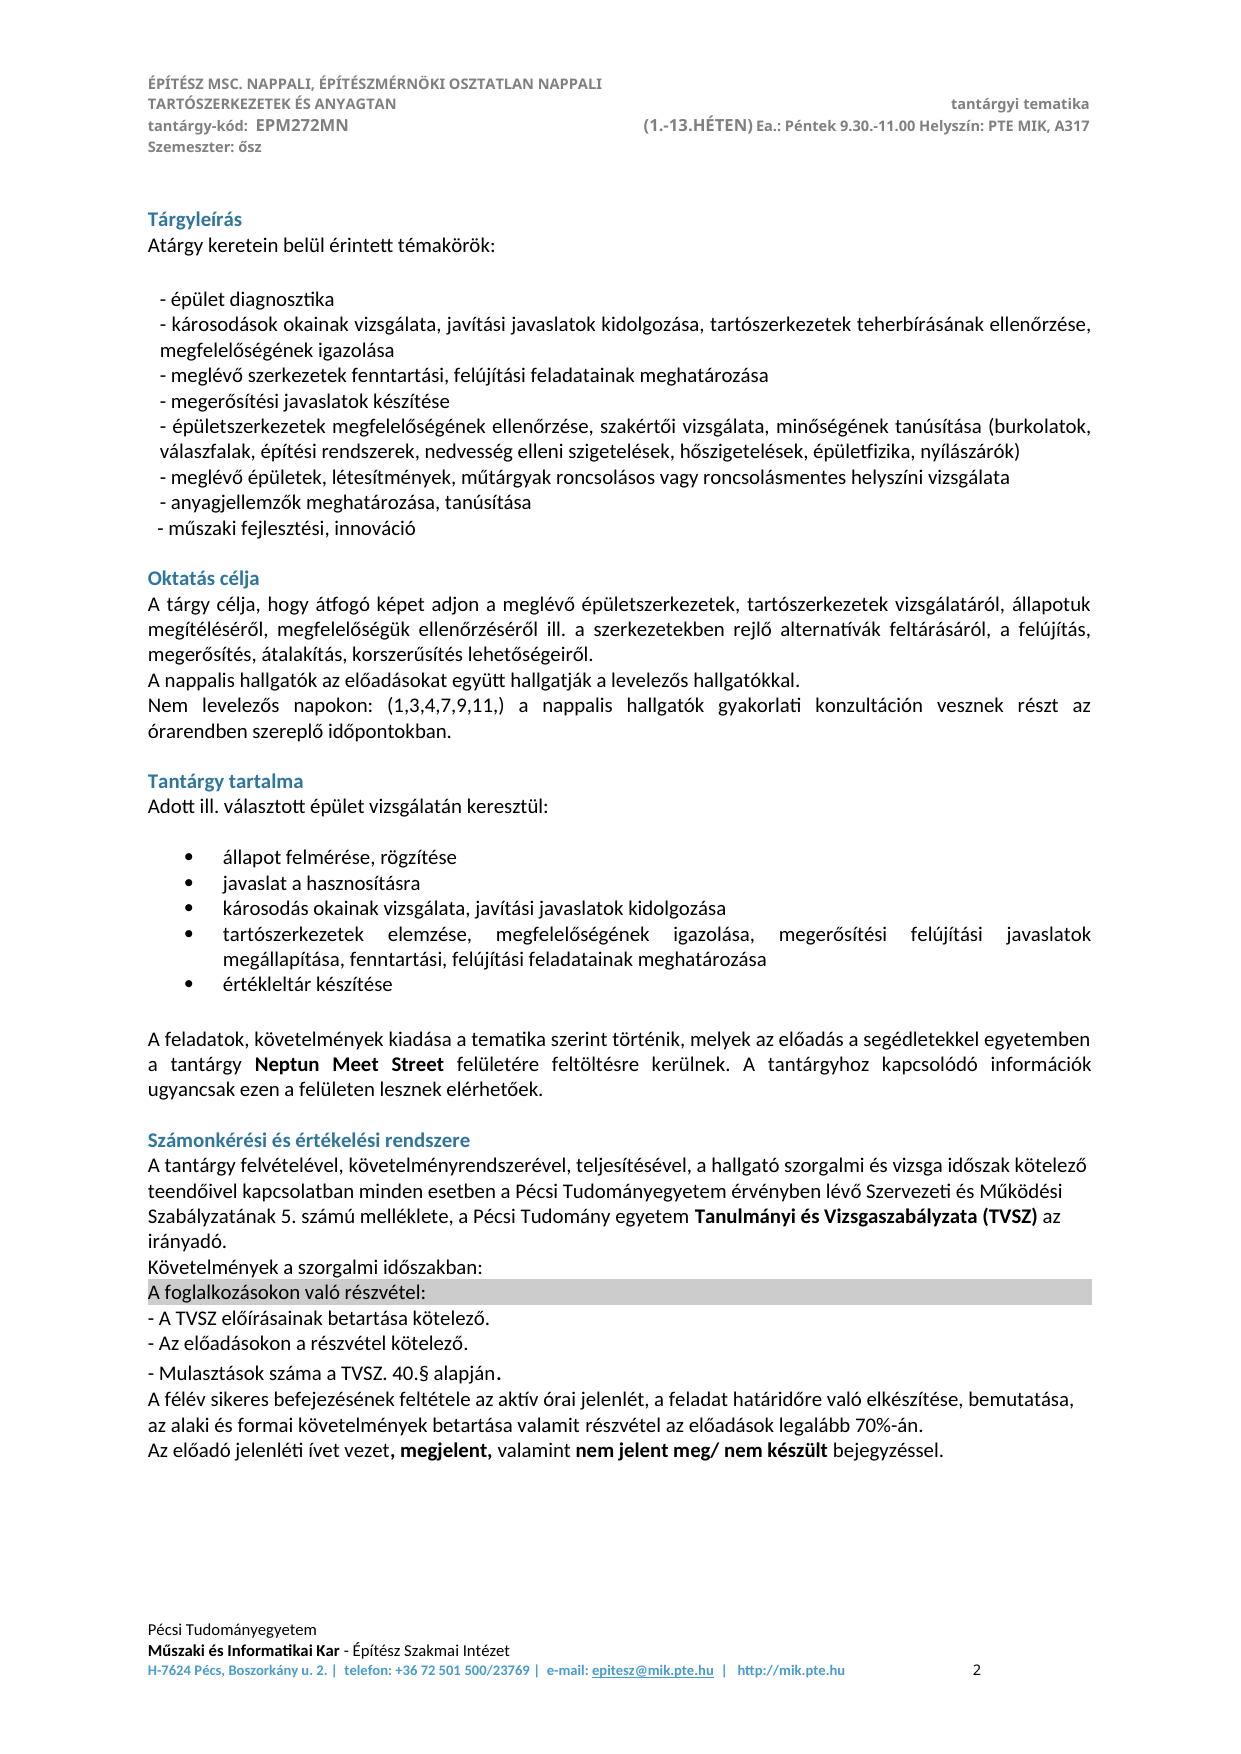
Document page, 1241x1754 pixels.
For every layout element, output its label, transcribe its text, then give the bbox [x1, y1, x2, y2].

text - megerősítési javaslatok készítése [159, 388, 1092, 413]
text - épületszerkezetek megfelelőségének ellenőrzése, szakértői vizsgálata, minőségének tanúsítása (burkolatok, válaszfalak, építési rendszerek, nedvesség elleni szigetelések, hőszigetelések, épületfizika, nyílászárók) [159, 413, 1092, 464]
text - károsodások okainak vizsgálata, javítási javaslatok kidolgozása, tartószerkezetek teherbírásának ellenőrzése, megfelelőségének igazolása [159, 312, 1092, 362]
subtitle Tárgyleírás [148, 207, 1092, 232]
text - Mulasztások száma a TVSZ. 40.§ alapján. [148, 1356, 1092, 1386]
text Követelmények a szorgalmi időszakban: [148, 1254, 1092, 1279]
text - A TVSZ előírásainak betartása kötelező. [148, 1305, 1092, 1330]
list károsodás okainak vizsgálata, javítási javaslatok kidolgozása [185, 895, 1092, 921]
text - anyagjellemzők meghatározása, tanúsítása [159, 489, 1092, 515]
text - Az előadásokon a részvétel kötelező. [148, 1330, 1092, 1356]
text - épület diagnosztika [159, 286, 1092, 312]
text Az előadó jelenléti ívet vezet, megjelent, valamint nem jelent meg/ nem készült bejegyzéssel. [148, 1437, 1092, 1463]
subtitle Tantárgy tartalma [148, 768, 1092, 794]
text A félév sikeres befejezésének feltétele az aktív órai jelenlét, a feladat határidőre való elkészítése, bemutatása, az alaki és formai követelmények betartása valamit részvétel az előadások legalább 70%-án. [148, 1386, 1092, 1437]
text Atárgy keretein belül érintett témakörök: [148, 232, 1092, 257]
text Nem levelezős napokon: (1,3,4,7,9,11,) a nappalis hallgatók gyakorlati konzultáción vesznek részt az órarendben szereplő időpontokban. [148, 692, 1092, 743]
text - meglévő épületek, létesítmények, műtárgyak roncsolásos vagy roncsolásmentes helyszíni vizsgálata [159, 464, 1092, 489]
list állapot felmérése, rögzítése [185, 844, 1092, 870]
list értékleltár készítése [185, 972, 1092, 997]
list tartószerkezetek elemzése, megfelelőségének igazolása, megerősítési felújítási javaslatok megállapítása, fenntartási, felújítási feladatainak meghatározása [185, 921, 1092, 972]
text A tárgy célja, hogy átfogó képet adjon a meglévő épületszerkezetek, tartószerkezetek vizsgálatáról, állapotuk megítéléséről, megfelelőségük ellenőrzéséről ill. a szerkezetekben rejlő alternatívák feltárásáról, a felújítás, megerősítés, átalakítás, korszerűsítés lehetőségeiről. [148, 591, 1092, 667]
text - meglévő szerkezetek fenntartási, felújítási feladatainak meghatározása [159, 362, 1092, 388]
text - műszaki fejlesztési, innováció [148, 515, 1092, 540]
text A feladatok, követelmények kiadása a tematika szerint történik, melyek az előadás a segédletekkel egyetemben a tantárgy Neptun Meet Street felületére feltöltésre kerülnek. A tantárgyhoz kapcsolódó információk ugyancsak ezen a felületen lesznek elérhetőek. [148, 1026, 1092, 1102]
text A tantárgy felvételével, követelményrendszerével, teljesítésével, a hallgató szorgalmi és vizsga időszak kötelező teendőivel kapcsolatban minden esetben a Pécsi Tudományegyetem érvényben lévő Szervezeti és Működési Szabályzatának 5. számú melléklete, a Pécsi Tudomány egyetem Tanulmányi és Vizsgaszabályzata (TVSZ) az irányadó. [148, 1152, 1092, 1254]
subtitle Számonkérési és értékelési rendszere [148, 1127, 1092, 1152]
text A nappalis hallgatók az előadásokat együtt hallgatják a levelezős hallgatókkal. [148, 667, 1092, 692]
text Adott ill. választott épület vizsgálatán keresztül: [148, 794, 1092, 819]
text A foglalkozásokon való részvétel: [148, 1279, 1092, 1305]
subtitle Oktatás célja [148, 565, 1092, 591]
list javaslat a hasznosításra [185, 870, 1092, 895]
